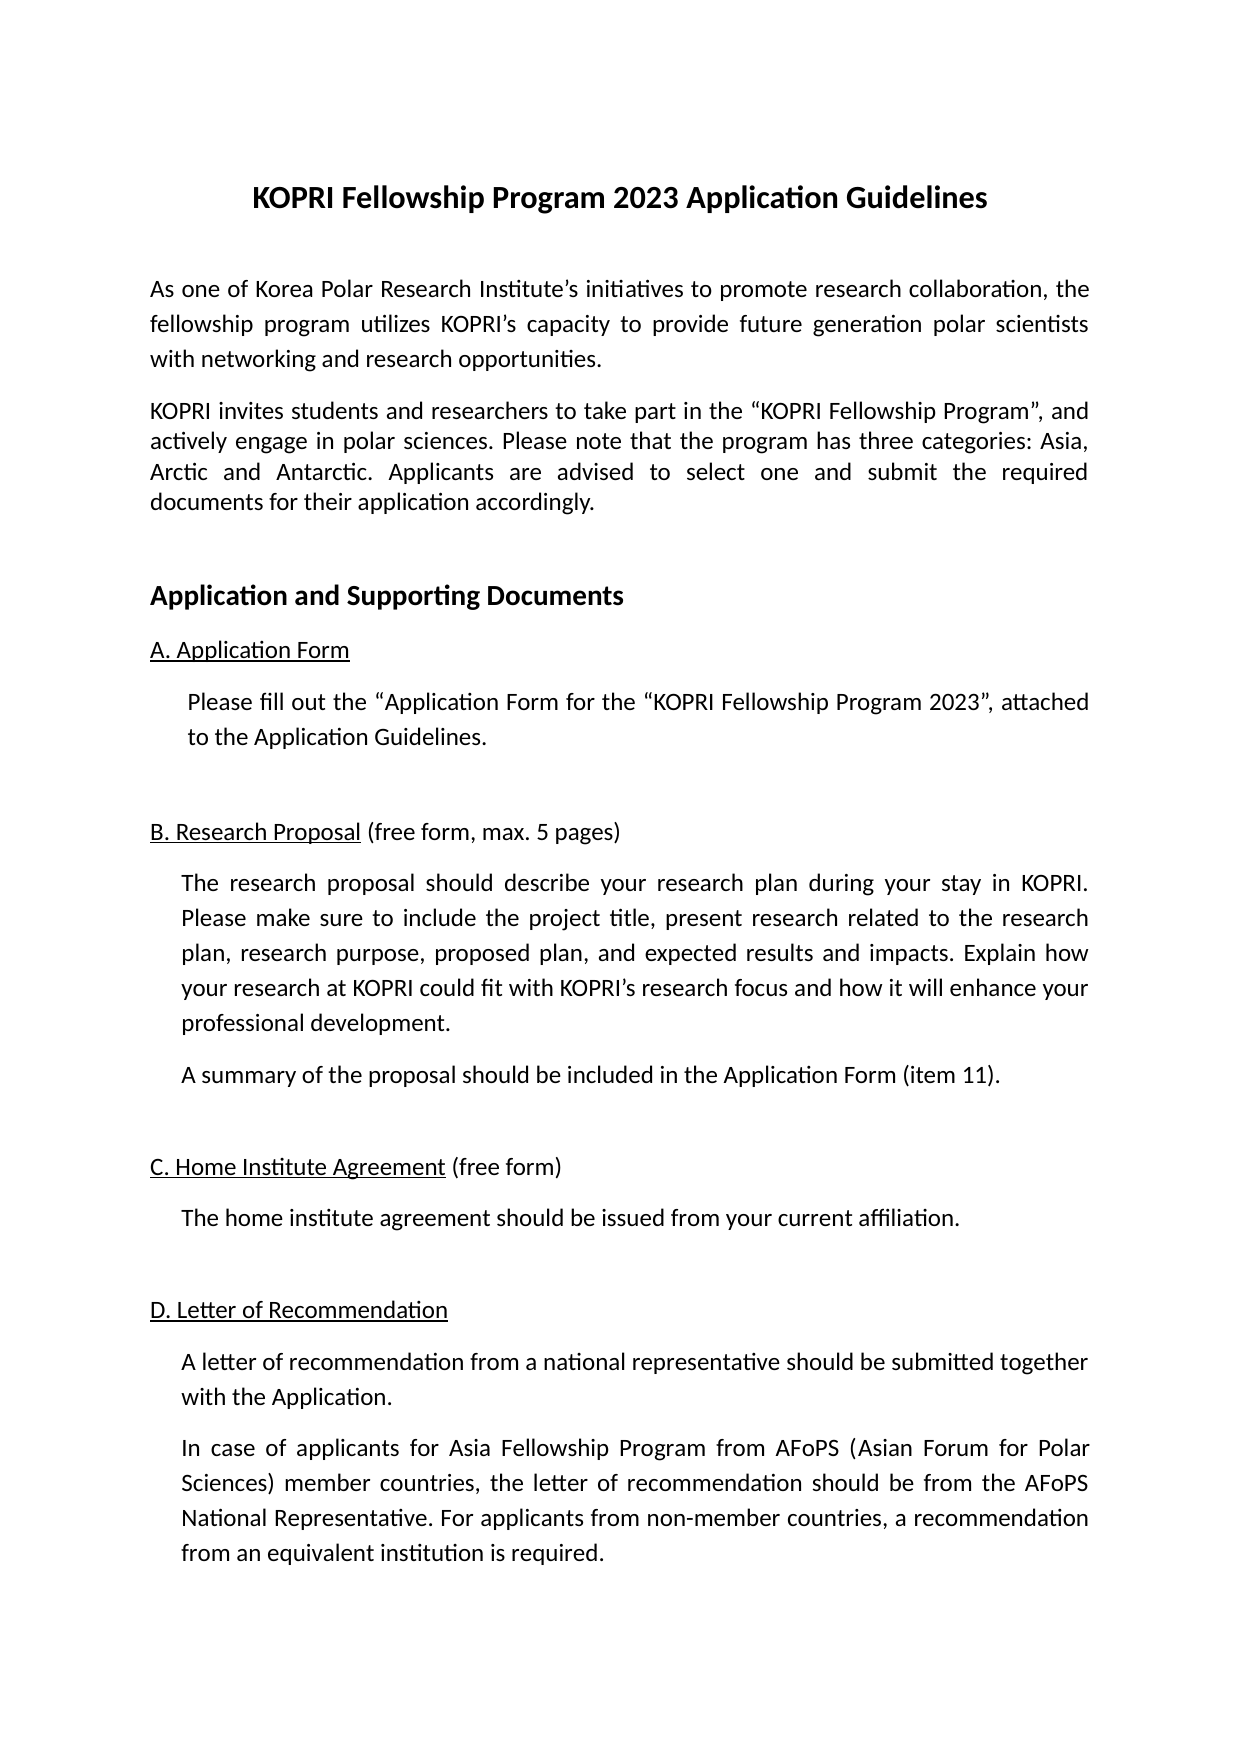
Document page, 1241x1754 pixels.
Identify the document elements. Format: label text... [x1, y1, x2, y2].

text In case of applicants for Asia Fellowship Program from AFoPS (Asian Forum for Polar Sciences) member countries, the letter of recommendation should be from the AFoPS National Representative. For applicants from non-member countries, a recommendation from an equivalent institution is required. [181, 1432, 1090, 1568]
text D. Letter of Recommendation [150, 1294, 1090, 1324]
text Application and Supporting Documents [150, 577, 1090, 612]
text KOPRI Fellowship Program 2023 Application Guidelines [150, 177, 1090, 217]
text The research proposal should describe your research plan during your stay in KOPRI. Please make sure to include the project title, present research related to the research plan, research purpose, proposed plan, and expected results and impacts. Explain how your research at KOPRI could fit with KOPRI’s research focus and how it will enhance your professional development. [181, 867, 1090, 1038]
text The home institute agreement should be issued from your current affiliation. [181, 1202, 1090, 1233]
text C. Home Institute Agreement (free form) [150, 1151, 1090, 1181]
text A. Application Form [150, 634, 1090, 665]
text B. Research Proposal (free form, max. 5 pages) [150, 816, 1090, 846]
text KOPRI invites students and researchers to take part in the “KOPRI Fellowship Program”, and actively engage in polar sciences. Please note that the program has three categories: Asia, Arctic and Antarctic. Applicants are advised to select one and submit the required documents for their application accordingly. [150, 395, 1090, 517]
text As one of Korea Polar Research Institute’s initiatives to promote research collaboration, the fellowship program utilizes KOPRI’s capacity to provide future generation polar scientists with networking and research opportunities. [150, 273, 1090, 374]
text Please fill out the “Application Form for the “KOPRI Fellowship Program 2023”, attached to the Application Guidelines. [187, 686, 1090, 752]
text A letter of recommendation from a national representative should be submitted together with the Application. [181, 1346, 1090, 1411]
text A summary of the proposal should be included in the Application Form (item 11). [181, 1059, 1090, 1089]
